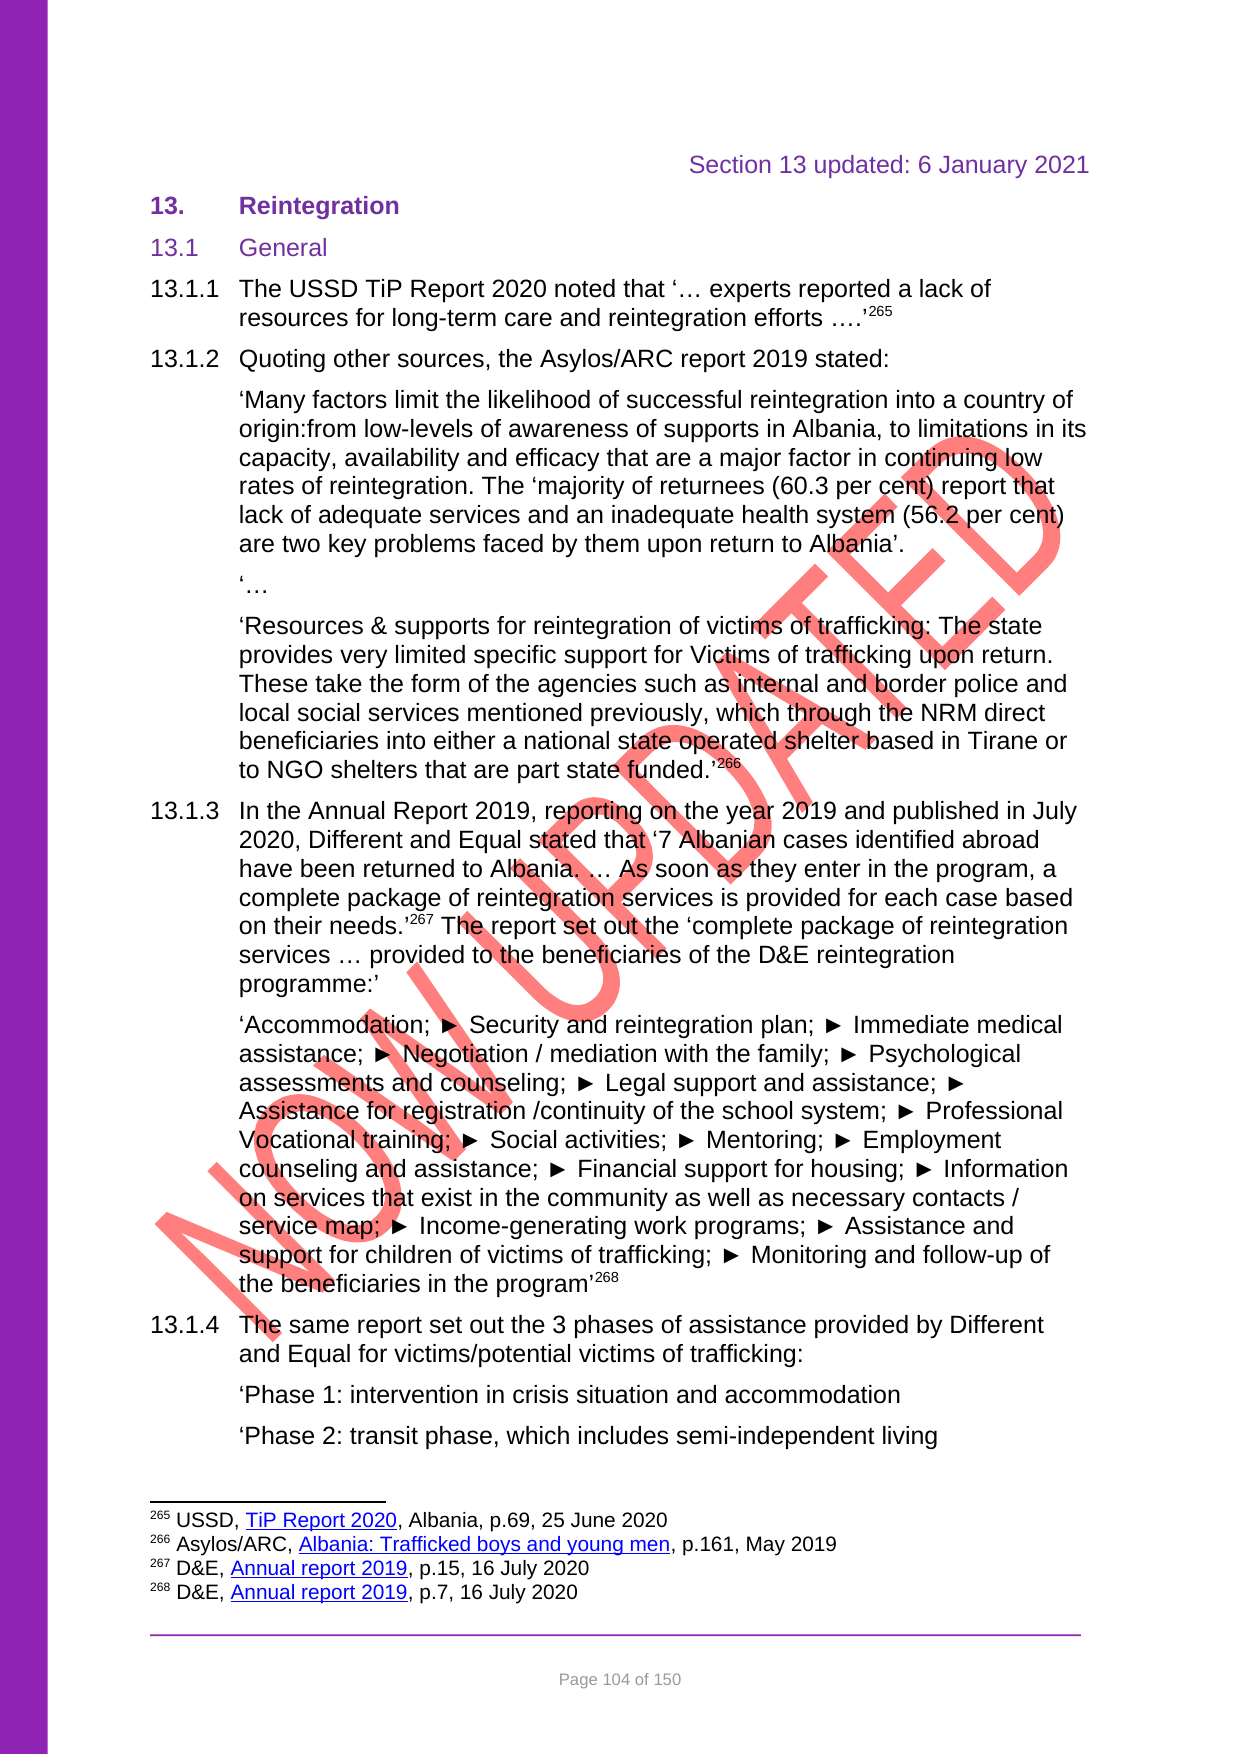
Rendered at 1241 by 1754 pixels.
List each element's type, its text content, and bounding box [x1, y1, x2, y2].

list Quoting other sources, the Asylos/ARC report 2019 stated: [150, 344, 1090, 372]
list In the Annual Report 2019, reporting on the year 2019 and published in July 2020, Different and Equal stated that ‘7 Albanian cases identified abroad have been returned to Albania. … As soon as they enter in the program, a complete package of reintegration services is provided for each case based on their needs.’ The report set out the ‘complete package of reintegration services … provided to the beneficiaries of the D&E reintegration programme:’ [150, 796, 1090, 997]
subtitle Reintegration [150, 191, 1090, 220]
list ‘… [239, 570, 1090, 599]
list Section 13 updated: 6 January 2021 [239, 150, 1090, 179]
list ‘Phase 1: intervention in crisis situation and accommodation [239, 1380, 1090, 1409]
subtitle General [150, 232, 1090, 261]
list The USSD TiP Report 2020 noted that ‘… experts reported a lack of resources for long-term care and reintegration efforts ….’ [150, 274, 1090, 331]
list ‘Phase 2: transit phase, which includes semi-independent living [239, 1421, 1090, 1450]
list ‘Resources & supports for reintegration of victims of trafficking: The state provides very limited specific support for Victims of trafficking upon return. These take the form of the agencies such as internal and border police and local social services mentioned previously, which through the NRM direct beneficiaries into either a national state operated shelter based in Tirane or to NGO shelters that are part state funded.’ [239, 611, 1090, 784]
list ‘Accommodation; ► Security and reintegration plan; ► Immediate medical assistance; ► Negotiation / mediation with the family; ► Psychological assessments and counseling; ► Legal support and assistance; ► Assistance for registration /continuity of the school system; ► Professional Vocational training; ► Social activities; ► Mentoring; ► Employment counseling and assistance; ► Financial support for housing; ► Information on services that exist in the community as well as necessary contacts / service map; ► Income-generating work programs; ► Assistance and support for children of victims of trafficking; ► Monitoring and follow-up of the beneficiaries in the program’ [239, 1010, 1090, 1297]
list ‘Many factors limit the likelihood of successful reintegration into a country of origin:from low-levels of awareness of supports in Albania, to limitations in its capacity, availability and efficacy that are a major factor in continuing low rates of reintegration. The ‘majority of returnees (60.3 per cent) report that lack of adequate services and an inadequate health system (56.2 per cent) are two key problems faced by them upon return to Albania’. [239, 385, 1090, 557]
list The same report set out the 3 phases of assistance provided by Different and Equal for victims/potential victims of trafficking: [150, 1310, 1090, 1367]
